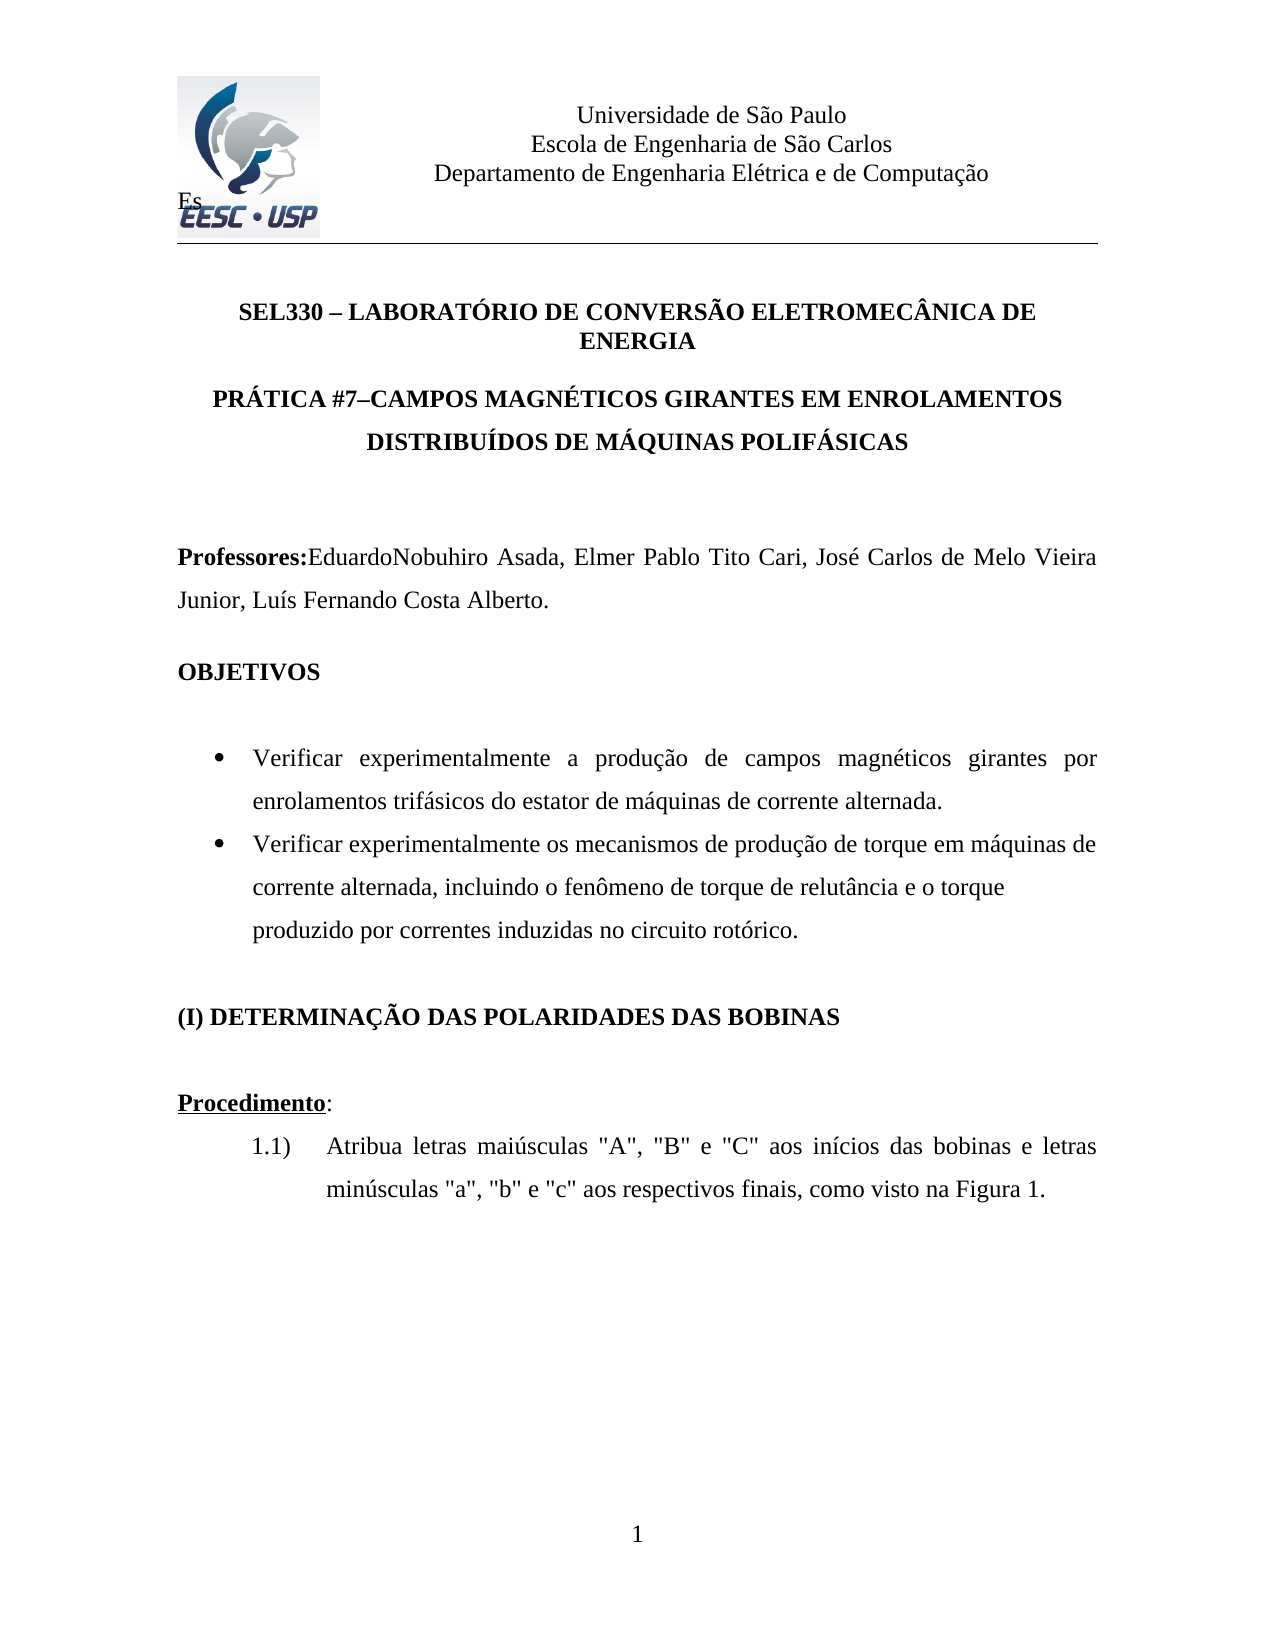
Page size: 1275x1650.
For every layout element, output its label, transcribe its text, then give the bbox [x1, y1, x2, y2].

list Verificar experimentalmente os mecanismos de produção de torque em máquinas de corrente alternada, incluindo o fenômeno de torque de relutância e o torque produzido por correntes induzidas no circuito rotórico. [215, 829, 1098, 944]
list Atribua letras maiúsculas "A", "B" e "C" aos inícios das bobinas e letras minúsculas "a", "b" e "c" aos respectivos finais, como visto na Figura 1. [251, 1131, 1098, 1203]
text SEL330 – LABORATÓRIO DE CONVERSÃO ELETROMECÂNICA DE ENERGIA [177, 297, 1098, 355]
list Verificar experimentalmente a produção de campos magnéticos girantes por enrolamentos trifásicos do estator de máquinas de corrente alternada. [215, 743, 1098, 815]
text Procedimento: [177, 1088, 1098, 1117]
text (I) DETERMINAÇÃO DAS POLARIDADES DAS BOBINAS [177, 1002, 1098, 1031]
text PRÁTICA #7–CAMPOS MAGNÉTICOS GIRANTES EM ENROLAMENTOS DISTRIBUÍDOS DE MÁQUINAS POLIFÁSICAS [177, 384, 1098, 456]
text Professores:EduardoNobuhiro Asada, Elmer Pablo Tito Cari, José Carlos de Melo Vieira Junior, Luís Fernando Costa Alberto. [177, 542, 1098, 614]
picture [177, 76, 320, 238]
text OBJETIVOS [177, 657, 1098, 686]
